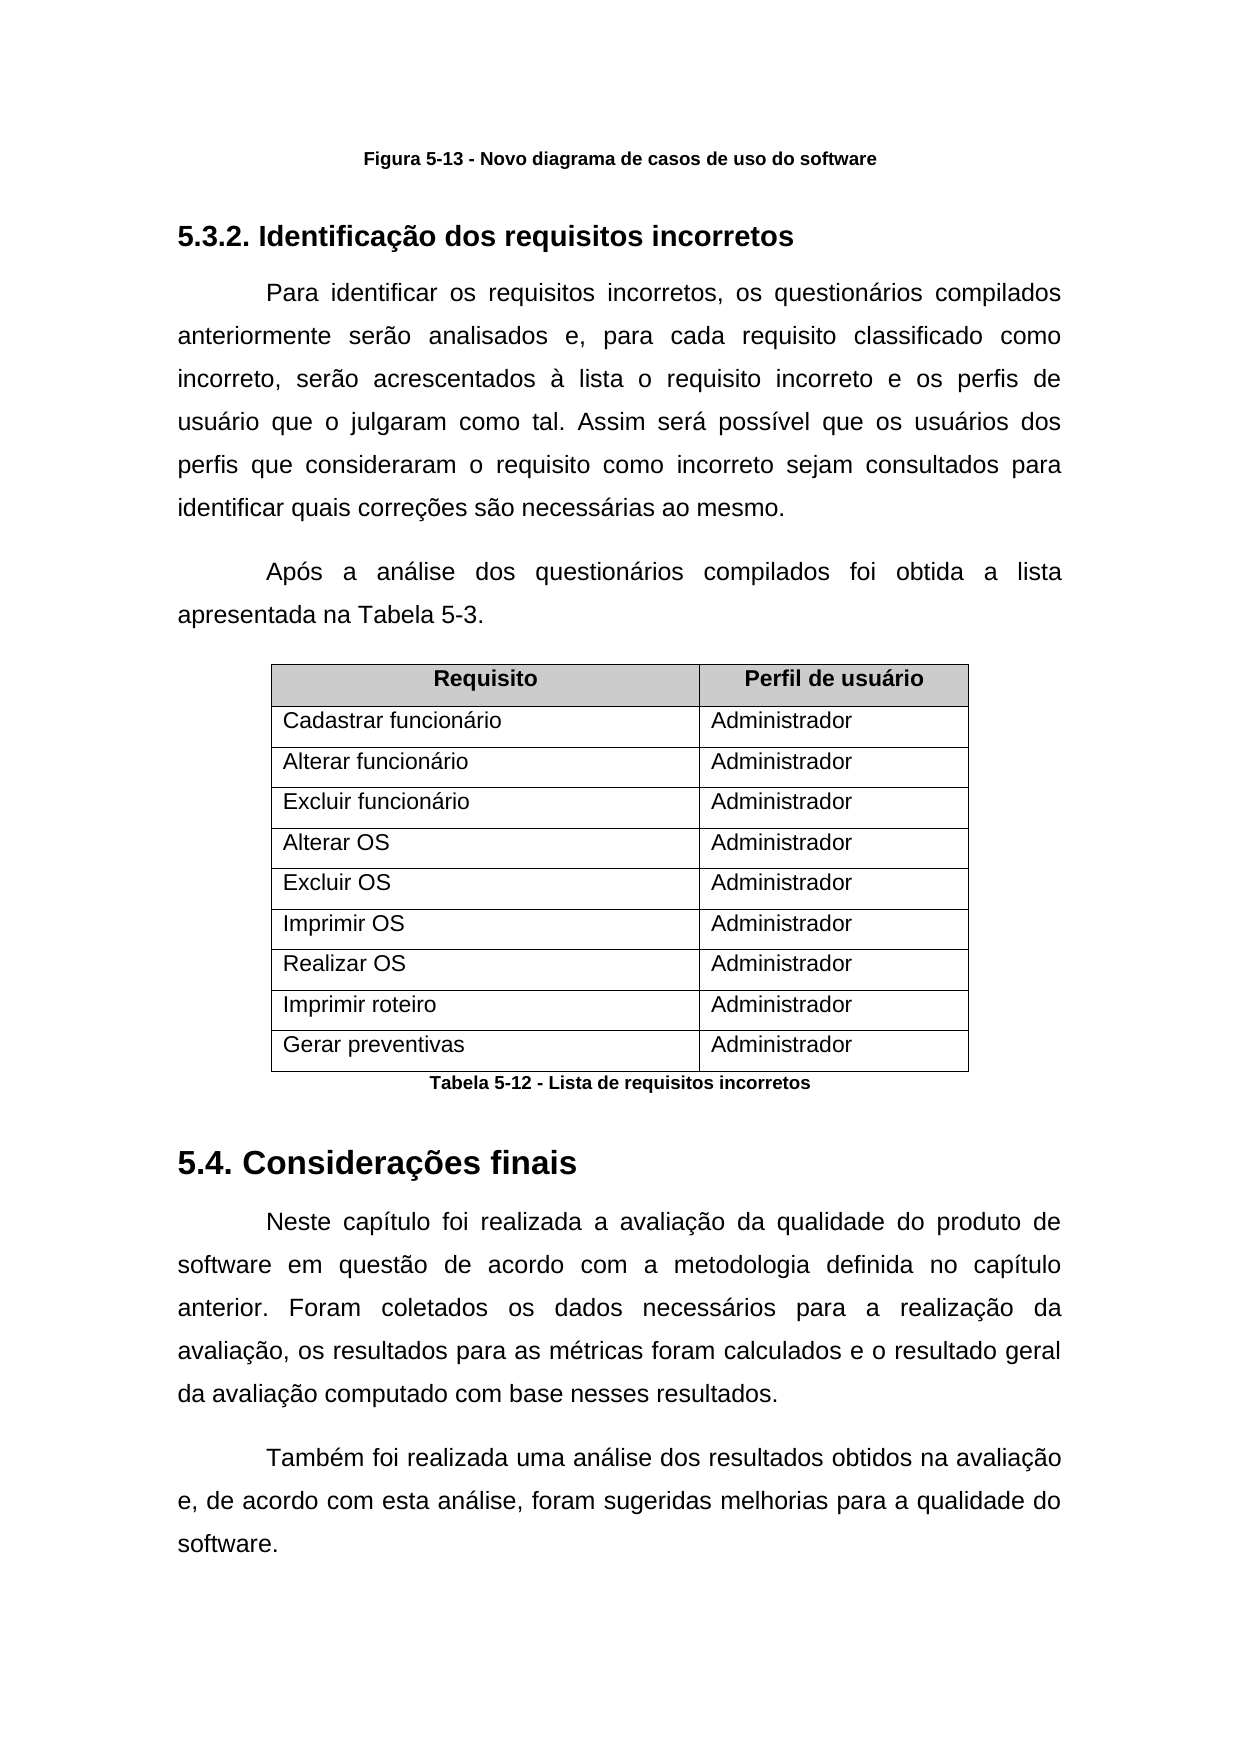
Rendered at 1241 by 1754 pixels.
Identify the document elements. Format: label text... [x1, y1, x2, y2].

table_cell Excluir OS [272, 869, 699, 909]
text Após a análise dos questionários compilados foi obtida a lista apresentada na Tabela 5-3. [177, 557, 1063, 629]
table_cell Imprimir roteiro [272, 991, 699, 1030]
table_header Perfil de usuário [700, 665, 968, 706]
table_cell Administrador [700, 829, 968, 868]
table_cell Administrador [700, 950, 968, 990]
table_cell Administrador [700, 991, 968, 1030]
table_cell Administrador [700, 869, 968, 909]
table_cell Alterar funcionário [272, 748, 699, 787]
table_cell Administrador [700, 910, 968, 949]
table_cell Cadastrar funcionário [272, 707, 699, 747]
text Também foi realizada uma análise dos resultados obtidos na avaliação e, de acordo com esta análise, foram sugeridas melhorias para a qualidade do software. [177, 1443, 1063, 1558]
table_cell Administrador [700, 748, 968, 787]
table_cell Realizar OS [272, 950, 699, 990]
table_header Requisito [272, 665, 699, 706]
table_cell Administrador [700, 707, 968, 747]
table_cell Administrador [700, 1031, 968, 1071]
table_cell Gerar preventivas [272, 1031, 699, 1071]
subtitle Considerações finais [177, 1143, 1063, 1182]
table_cell Alterar OS [272, 829, 699, 868]
subtitle Identificação dos requisitos incorretos [177, 219, 1063, 253]
text Para identificar os requisitos incorretos, os questionários compilados anteriormente serão analisados e, para cada requisito classificado como incorreto, serão acrescentados à lista o requisito incorreto e os perfis de usuário que o julgaram como tal. Assim será possível que os usuários dos perfis que consideraram o requisito como incorreto sejam consultados para identificar quais correções são necessárias ao mesmo. [177, 278, 1063, 522]
table_cell Administrador [700, 788, 968, 828]
table_cell Imprimir OS [272, 910, 699, 949]
table_cell Excluir funcionário [272, 788, 699, 828]
text Neste capítulo foi realizada a avaliação da qualidade do produto de software em questão de acordo com a metodologia definida no capítulo anterior. Foram coletados os dados necessários para a realização da avaliação, os resultados para as métricas foram calculados e o resultado geral da avaliação computado com base nesses resultados. [177, 1207, 1063, 1408]
